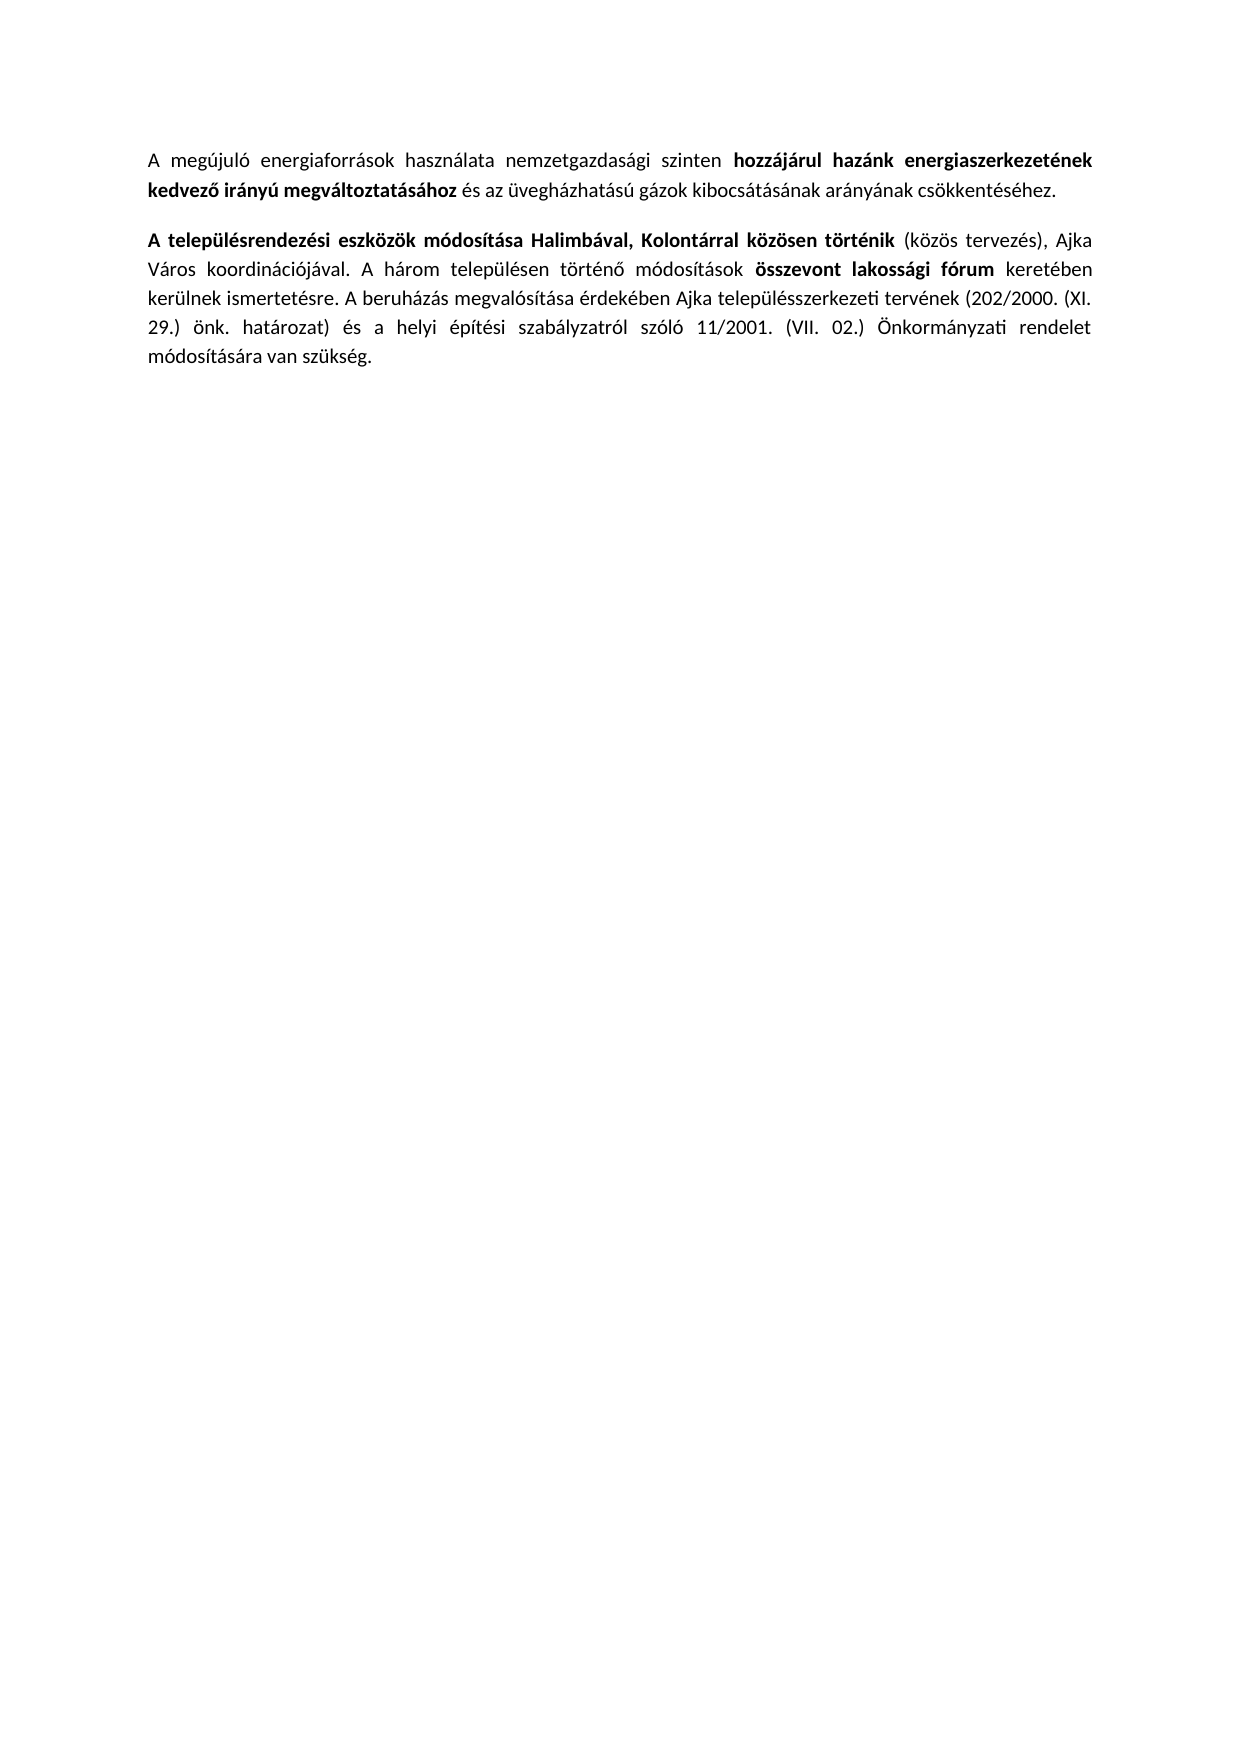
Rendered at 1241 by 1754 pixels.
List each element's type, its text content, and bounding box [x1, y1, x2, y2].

text A megújuló energiaforrások használata nemzetgazdasági szinten hozzájárul hazánk energiaszerkezetének kedvező irányú megváltoztatásához és az üvegházhatású gázok kibocsátásának arányának csökkentéséhez. [148, 148, 1093, 202]
text A településrendezési eszközök módosítása Halimbával, Kolontárral közösen történik (közös tervezés), Ajka Város koordinációjával. A három településen történő módosítások összevont lakossági fórum keretében kerülnek ismertetésre. A beruházás megvalósítása érdekében Ajka településszerkezeti tervének (202/2000. (XI. 29.) önk. határozat) és a helyi építési szabályzatról szóló 11/2001. (VII. 02.) Önkormányzati rendelet módosítására van szükség. [148, 227, 1093, 369]
